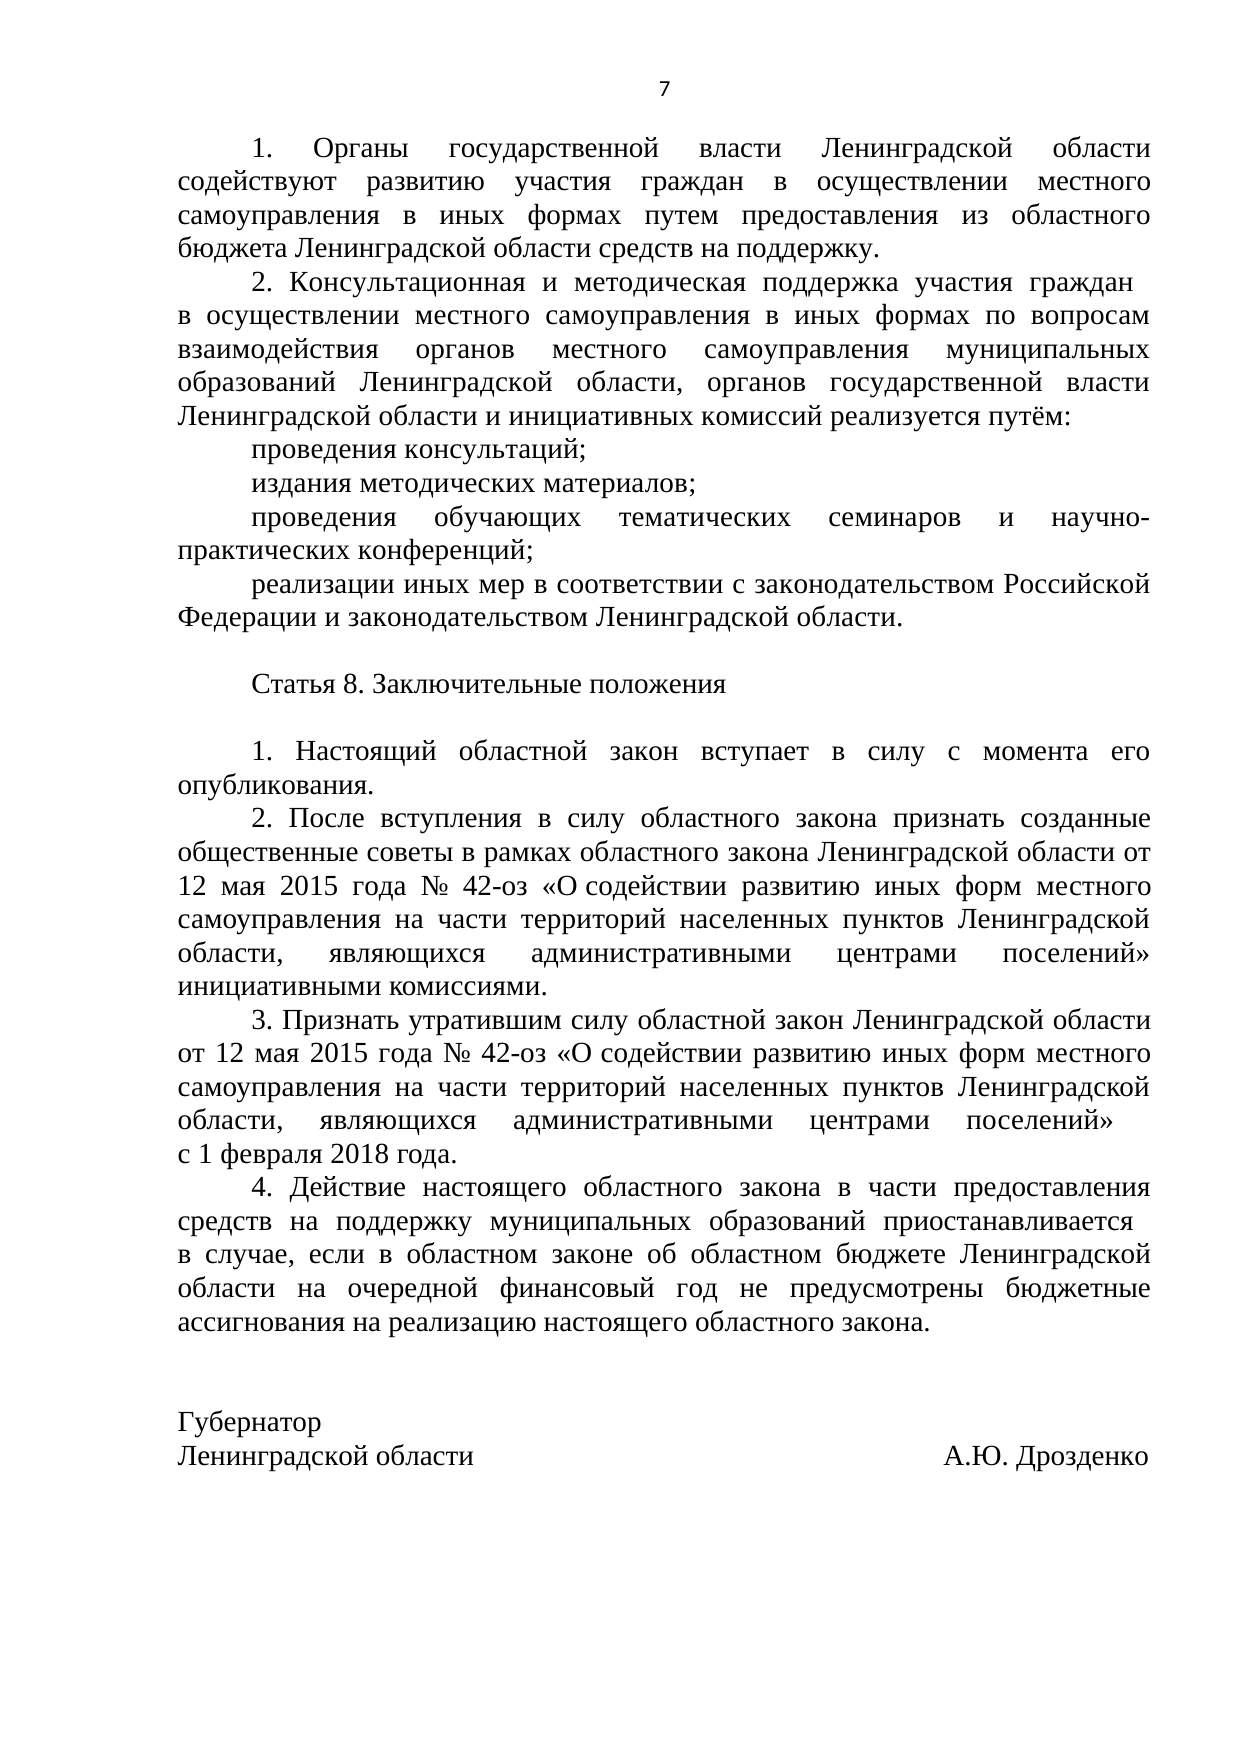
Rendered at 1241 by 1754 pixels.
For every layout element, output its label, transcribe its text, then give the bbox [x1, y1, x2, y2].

text проведения консультаций; [177, 432, 1152, 465]
text 1. Настоящий областной закон вступает в силу с момента его опубликования. [177, 733, 1152, 801]
text 2. После вступления в силу областного закона признать созданные общественные советы в рамках областного закона Ленинградской области от 12 мая 2015 года № 42-оз «О содействии развитию иных форм местного самоуправления на части территорий населенных пунктов Ленинградской области, являющихся административными центрами поселений» инициативными комиссиями. [177, 801, 1152, 1002]
text Статья 8. Заключительные положения [177, 666, 1152, 700]
text 3. Признать утратившим силу областной закон Ленинградской области от 12 мая 2015 года № 42-оз «О содействии развитию иных форм местного самоуправления на части территорий населенных пунктов Ленинградской области, являющихся административными центрами поселений» с 1 февраля 2018 года. [177, 1002, 1152, 1169]
text реализации иных мер в соответствии с законодательством Российской Федерации и законодательством Ленинградской области. [177, 566, 1152, 633]
text Губернатор [177, 1404, 1152, 1438]
text 1. Органы государственной власти Ленинградской области содействуют развитию участия граждан в осуществлении местного самоуправления в иных формах путем предоставления из областного бюджета Ленинградской области средств на поддержку. [177, 130, 1152, 264]
text Ленинградской области А.Ю. Дрозденко [177, 1438, 1152, 1471]
text издания методических материалов; [177, 465, 1152, 499]
text проведения обучающих тематических семинаров и научно-практических конференций; [177, 499, 1152, 566]
text 2. Консультационная и методическая поддержка участия граждан в осуществлении местного самоуправления в иных формах по вопросам взаимодействия органов местного самоуправления муниципальных образований Ленинградской области, органов государственной власти Ленинградской области и инициативных комиссий реализуется путём: [177, 264, 1152, 432]
text 4. Действие настоящего областного закона в части предоставления средств на поддержку муниципальных образований приостанавливается в случае, если в областном законе об областном бюджете Ленинградской области на очередной финансовый год не предусмотрены бюджетные ассигнования на реализацию настоящего областного закона. [177, 1169, 1152, 1337]
